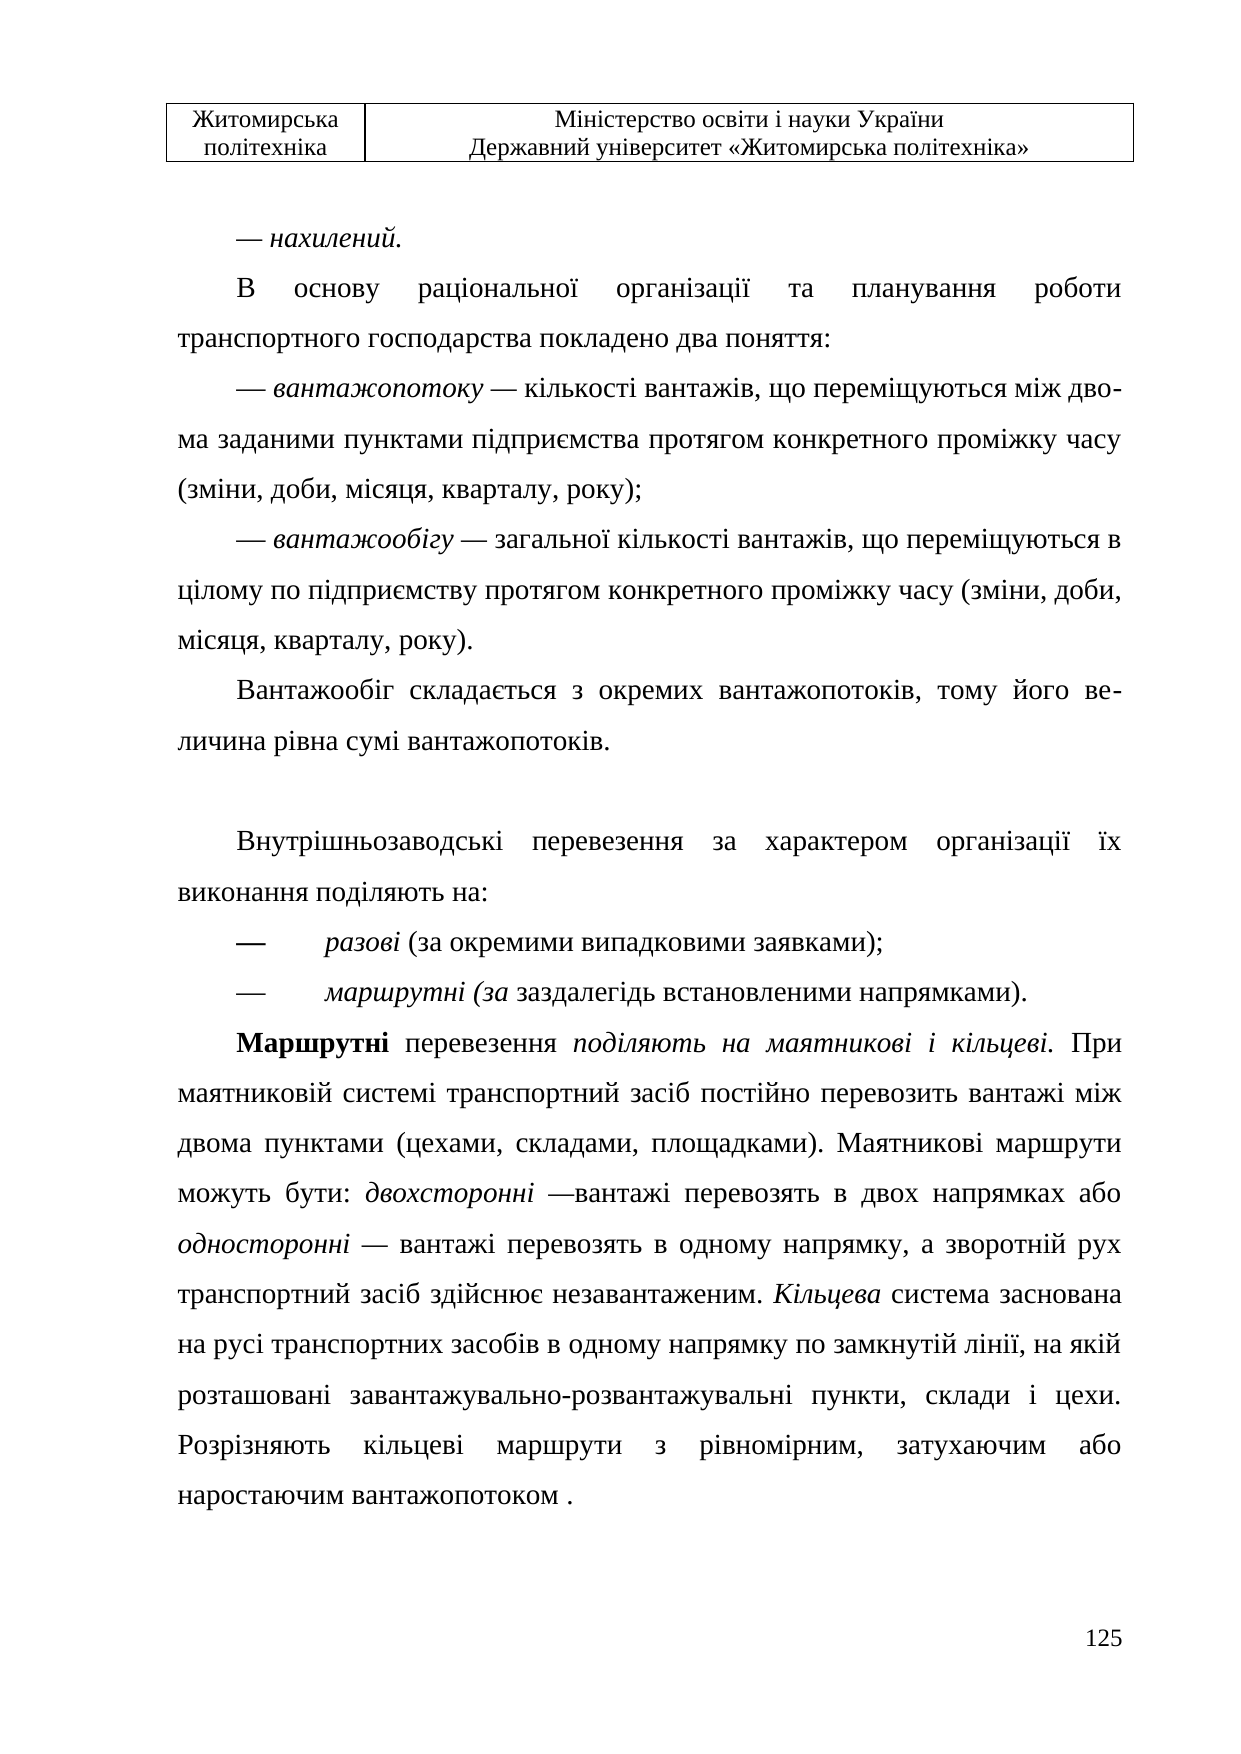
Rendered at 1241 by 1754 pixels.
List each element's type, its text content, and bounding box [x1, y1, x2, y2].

text Вантажообіг складається з окремих вантажопотоків, тому його величина рівна сумі вантажопотоків. [177, 672, 1122, 756]
list Маршрутні перевезення поділяють на маятникові і кільцеві. При маятниковій системі транспортний засіб постійно перевозить вантажі між двома пунктами (цехами, складами, площадками). Маятникові маршрути можуть бути: двохсторонні —вантажі перевозять в двох напрямках або односторонні — вантажі перевозять в одному напрямку, а зворотній рух транспортний засіб здійснює незавантаженим. Кільцева система заснована на русі транспортних засобів в одному напрямку по замкнутій лінії, на якій розташовані завантажувально-розвантажувальні пункти, склади і цехи. Розрізняють кільцеві маршрути з рівномірним, затухаючим або наростаючим вантажопотоком . [177, 1025, 1122, 1511]
list маршрутні (за заздалегідь встановленими напрямками). [177, 974, 1122, 1008]
text — вантажопотоку — кількості вантажів, що переміщуються між двома заданими пунктами підприємства протягом конкретного проміжку часу (зміни, доби, місяця, кварталу, року); [177, 371, 1122, 505]
text В основу раціональної організації та планування роботи транспортного господарства покладено два поняття: [177, 270, 1122, 354]
list разові (за окремими випадковими заявками); [177, 924, 1122, 958]
text Внутрішньозаводські перевезення за характером організації їх виконання поділяють на: [177, 823, 1122, 907]
text — нахилений. [177, 220, 1122, 253]
text — вантажообігу — загальної кількості вантажів, що переміщуються в цілому по підприємству протягом конкретного проміжку часу (зміни, доби, місяця, кварталу, року). [177, 522, 1122, 656]
